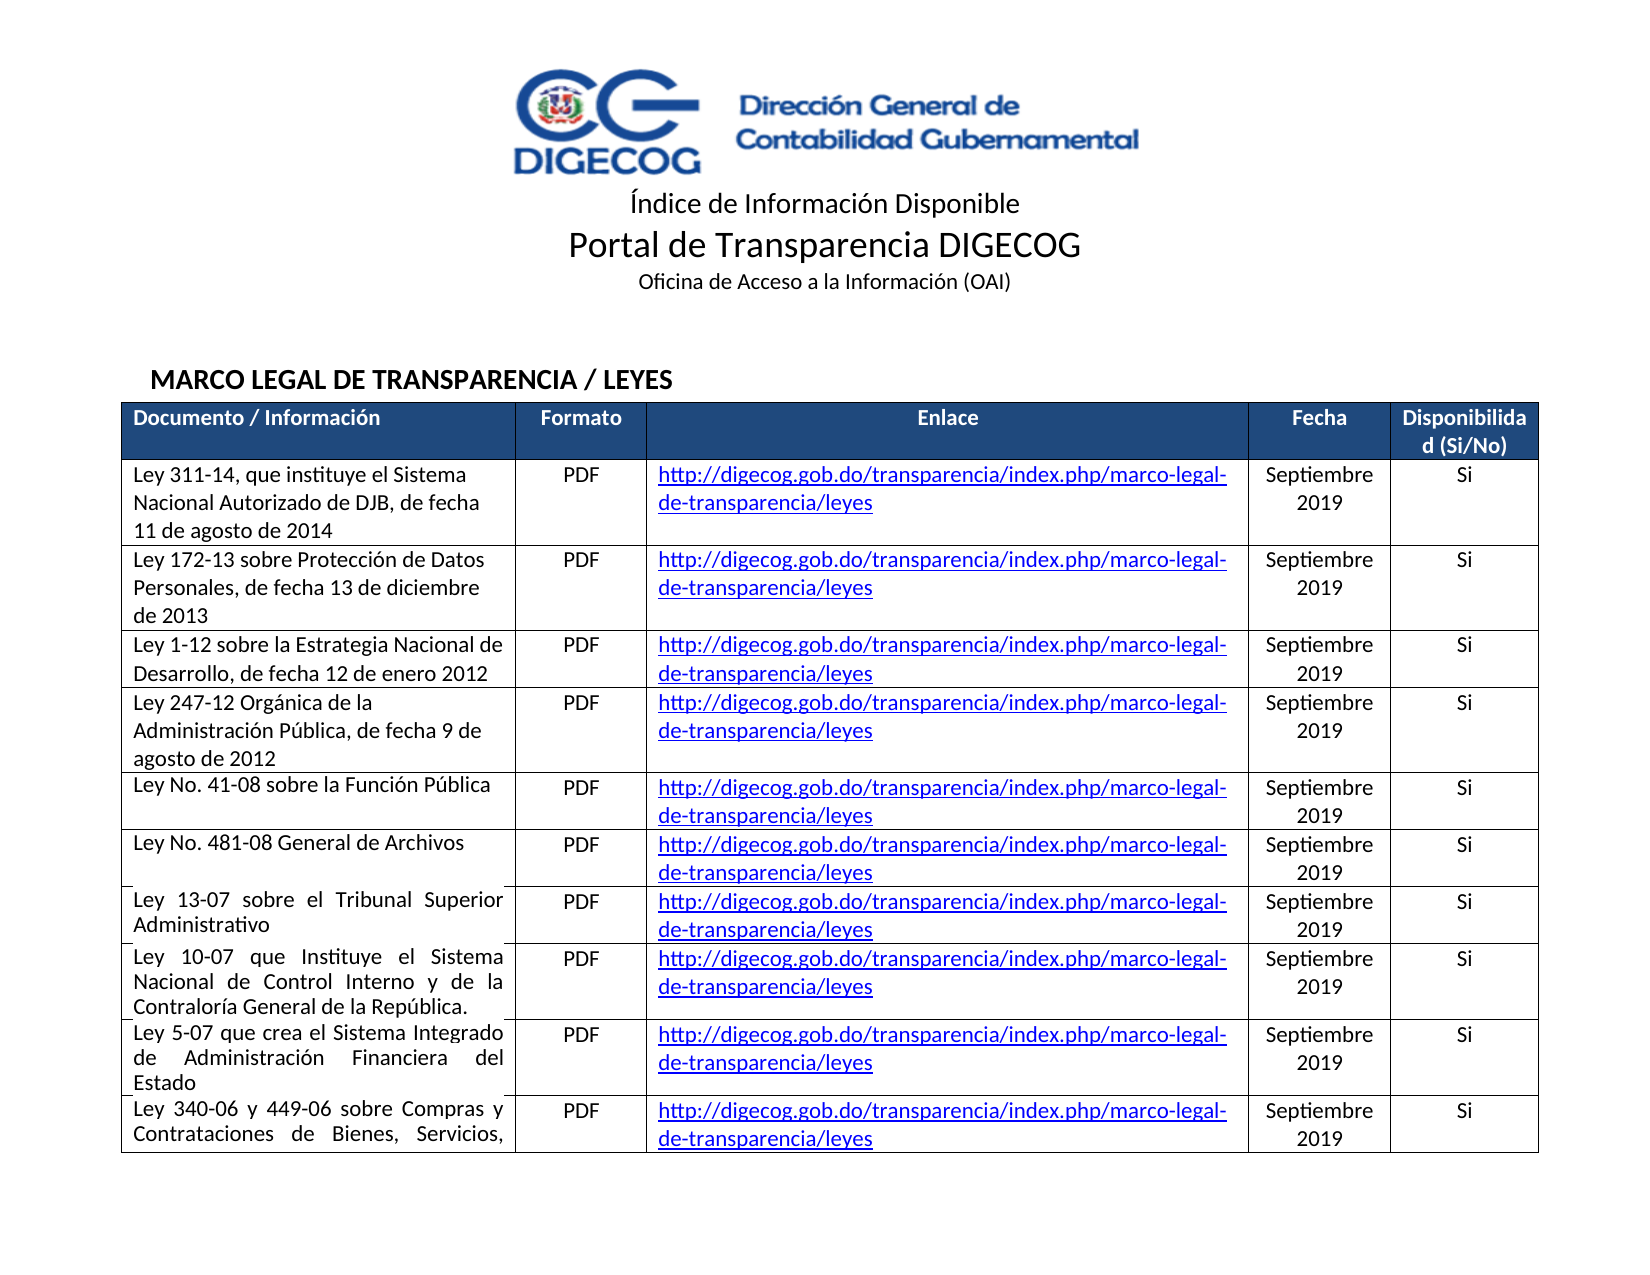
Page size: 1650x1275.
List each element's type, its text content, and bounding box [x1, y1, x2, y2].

table_cell Si [1391, 773, 1538, 829]
text MARCO LEGAL DE TRANSPARENCIA / LEYES [150, 361, 1500, 397]
table_cell http://digecog.gob.do/transparencia/index.php/marco-legal-de-transparencia/leyes [647, 887, 1248, 943]
table_header Fecha [1249, 403, 1390, 459]
table_cell http://digecog.gob.do/transparencia/index.php/marco-legal-de-transparencia/leyes [647, 944, 1248, 1019]
table_cell http://digecog.gob.do/transparencia/index.php/marco-legal-de-transparencia/leyes [647, 631, 1248, 687]
table_cell http://digecog.gob.do/transparencia/index.php/marco-legal-de-transparencia/leyes [647, 773, 1248, 829]
table_cell http://digecog.gob.do/transparencia/index.php/marco-legal-de-transparencia/leyes [647, 460, 1248, 544]
table_cell Septiembre 2019 [1249, 773, 1390, 829]
table_header Enlace [647, 403, 1248, 459]
table_cell Si [1391, 830, 1538, 886]
table_cell Septiembre 2019 [1249, 546, 1390, 629]
table_cell http://digecog.gob.do/transparencia/index.php/marco-legal-de-transparencia/leyes [647, 1096, 1248, 1152]
table_cell Septiembre 2019 [1249, 830, 1390, 886]
table_header Disponibilidad (Si/No) [1391, 403, 1538, 459]
table_header Formato [516, 403, 646, 459]
table_cell http://digecog.gob.do/transparencia/index.php/marco-legal-de-transparencia/leyes [647, 1020, 1248, 1095]
table_cell http://digecog.gob.do/transparencia/index.php/marco-legal-de-transparencia/leyes [647, 830, 1248, 886]
table_cell Ley 340-06 y 449-06 sobre Compras y Contrataciones de Bienes, Servicios, Obras y Concesiones y reglamentación complementaria [122, 1096, 515, 1152]
table_cell PDF [516, 460, 646, 544]
table_cell Septiembre 2019 [1249, 944, 1390, 1019]
table_cell Septiembre 2019 [1249, 1020, 1390, 1095]
table_cell Ley 172-13 sobre Protección de Datos Personales, de fecha 13 de diciembre de 2013 [122, 546, 515, 629]
table_cell Si [1391, 887, 1538, 943]
table_cell http://digecog.gob.do/transparencia/index.php/marco-legal-de-transparencia/leyes [647, 546, 1248, 629]
table_header Documento / Información [122, 403, 515, 459]
table_cell Ley 1-12 sobre la Estrategia Nacional de Desarrollo, de fecha 12 de enero 2012 [122, 631, 515, 687]
table_cell Ley No. 481-08 General de Archivos [122, 830, 515, 886]
table_cell PDF [516, 887, 646, 943]
table_cell PDF [516, 830, 646, 886]
table_cell Si [1391, 1096, 1538, 1152]
table_cell Si [1391, 546, 1538, 629]
table_cell Ley 5-07 que crea el Sistema Integrado de Administración Financiera del Estado [196, 1020, 515, 1095]
table_cell PDF [516, 944, 646, 1019]
table_cell Si [1391, 688, 1538, 772]
table_cell PDF [516, 631, 646, 687]
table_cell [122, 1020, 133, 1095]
table_cell Ley 247-12 Orgánica de la Administración Pública, de fecha 9 de agosto de 2012 [122, 688, 515, 772]
table_cell Septiembre 2019 [1249, 631, 1390, 687]
table_cell PDF [516, 546, 646, 629]
table_cell Ley 311-14, que instituye el Sistema Nacional Autorizado de DJB, de fecha 11 de agosto de 2014 [122, 460, 515, 544]
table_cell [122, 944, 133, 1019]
table_cell Septiembre 2019 [1249, 887, 1390, 943]
table_cell Si [1391, 1020, 1538, 1095]
table_cell Si [1391, 460, 1538, 544]
picture [488, 65, 1162, 186]
table_cell PDF [516, 688, 646, 772]
table_cell Si [1391, 631, 1538, 687]
table_cell Ley No. 41-08 sobre la Función Pública [122, 773, 515, 829]
table_cell Ley 13-07 sobre el Tribunal Superior Administrativo [122, 887, 515, 943]
table_cell PDF [516, 773, 646, 829]
table_cell Si [1391, 944, 1538, 1019]
table_cell Septiembre 2019 [1249, 688, 1390, 772]
table_cell Septiembre 2019 [1249, 1096, 1390, 1152]
table_cell PDF [516, 1020, 646, 1095]
table_cell http://digecog.gob.do/transparencia/index.php/marco-legal-de-transparencia/leyes [647, 688, 1248, 772]
table_cell PDF [516, 1096, 646, 1152]
table_cell Septiembre 2019 [1249, 460, 1390, 544]
